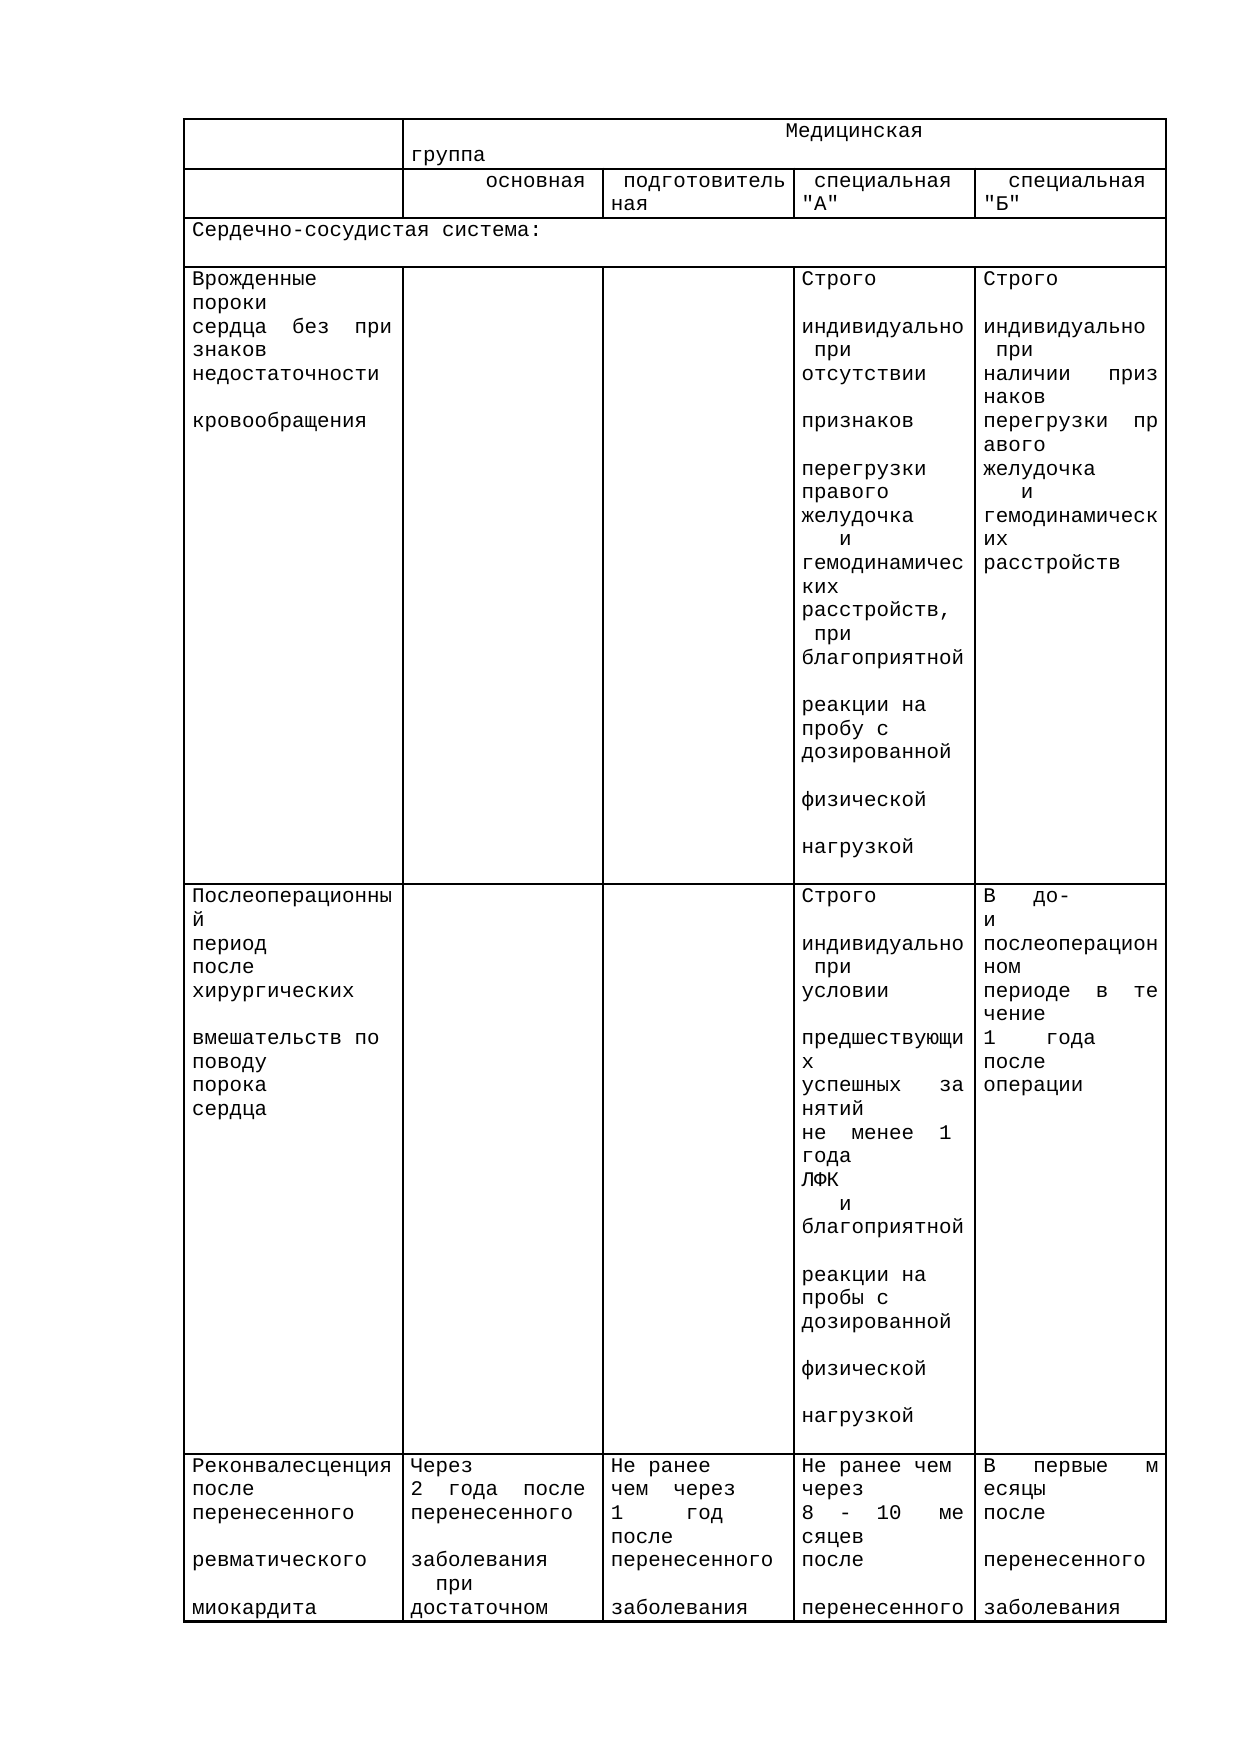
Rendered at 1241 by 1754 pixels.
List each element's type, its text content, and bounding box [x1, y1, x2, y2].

table_cell Строго индивидуально при отсутствии признаков перегрузки правого желудочка и гемодинамических расстройств, при благоприятной реакции на пробу с дозированной физической нагрузкой [795, 268, 974, 883]
table_cell Послеоперационный период после хирургических вмешательств по поводу порока сердца [185, 885, 402, 1453]
table_cell специальная "Б" [976, 170, 1165, 217]
table_cell подготовительная [604, 170, 793, 217]
table_cell [185, 170, 402, 217]
table_header Медицинская группа [404, 120, 1165, 167]
table_cell Строго индивидуально при условии предшествующих успешных занятий не менее 1 года ЛФК и благоприятной реакции на пробы с дозированной физической нагрузкой [795, 885, 974, 1453]
table_cell Строго индивидуально при наличии признаков перегрузки правого желудочка и гемодинамических расстройств [976, 268, 1165, 883]
table_cell [604, 885, 793, 1453]
table_cell Сердечно-сосудистая система: [185, 219, 1165, 266]
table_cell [604, 1455, 793, 1620]
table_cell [404, 1455, 602, 1620]
table_cell основная [404, 170, 602, 217]
table_cell Врожденные пороки сердца без признаков недостаточности кровообращения [185, 268, 402, 883]
table_cell [604, 268, 793, 883]
table_cell специальная "А" [795, 170, 974, 217]
table_cell [404, 885, 602, 1453]
table_cell В до- и послеоперационном периоде в течение 1 года после операции [976, 885, 1165, 1453]
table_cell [795, 1455, 974, 1620]
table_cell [185, 1455, 402, 1620]
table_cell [976, 1455, 1165, 1620]
table_cell [404, 268, 602, 883]
table_header [185, 120, 402, 167]
